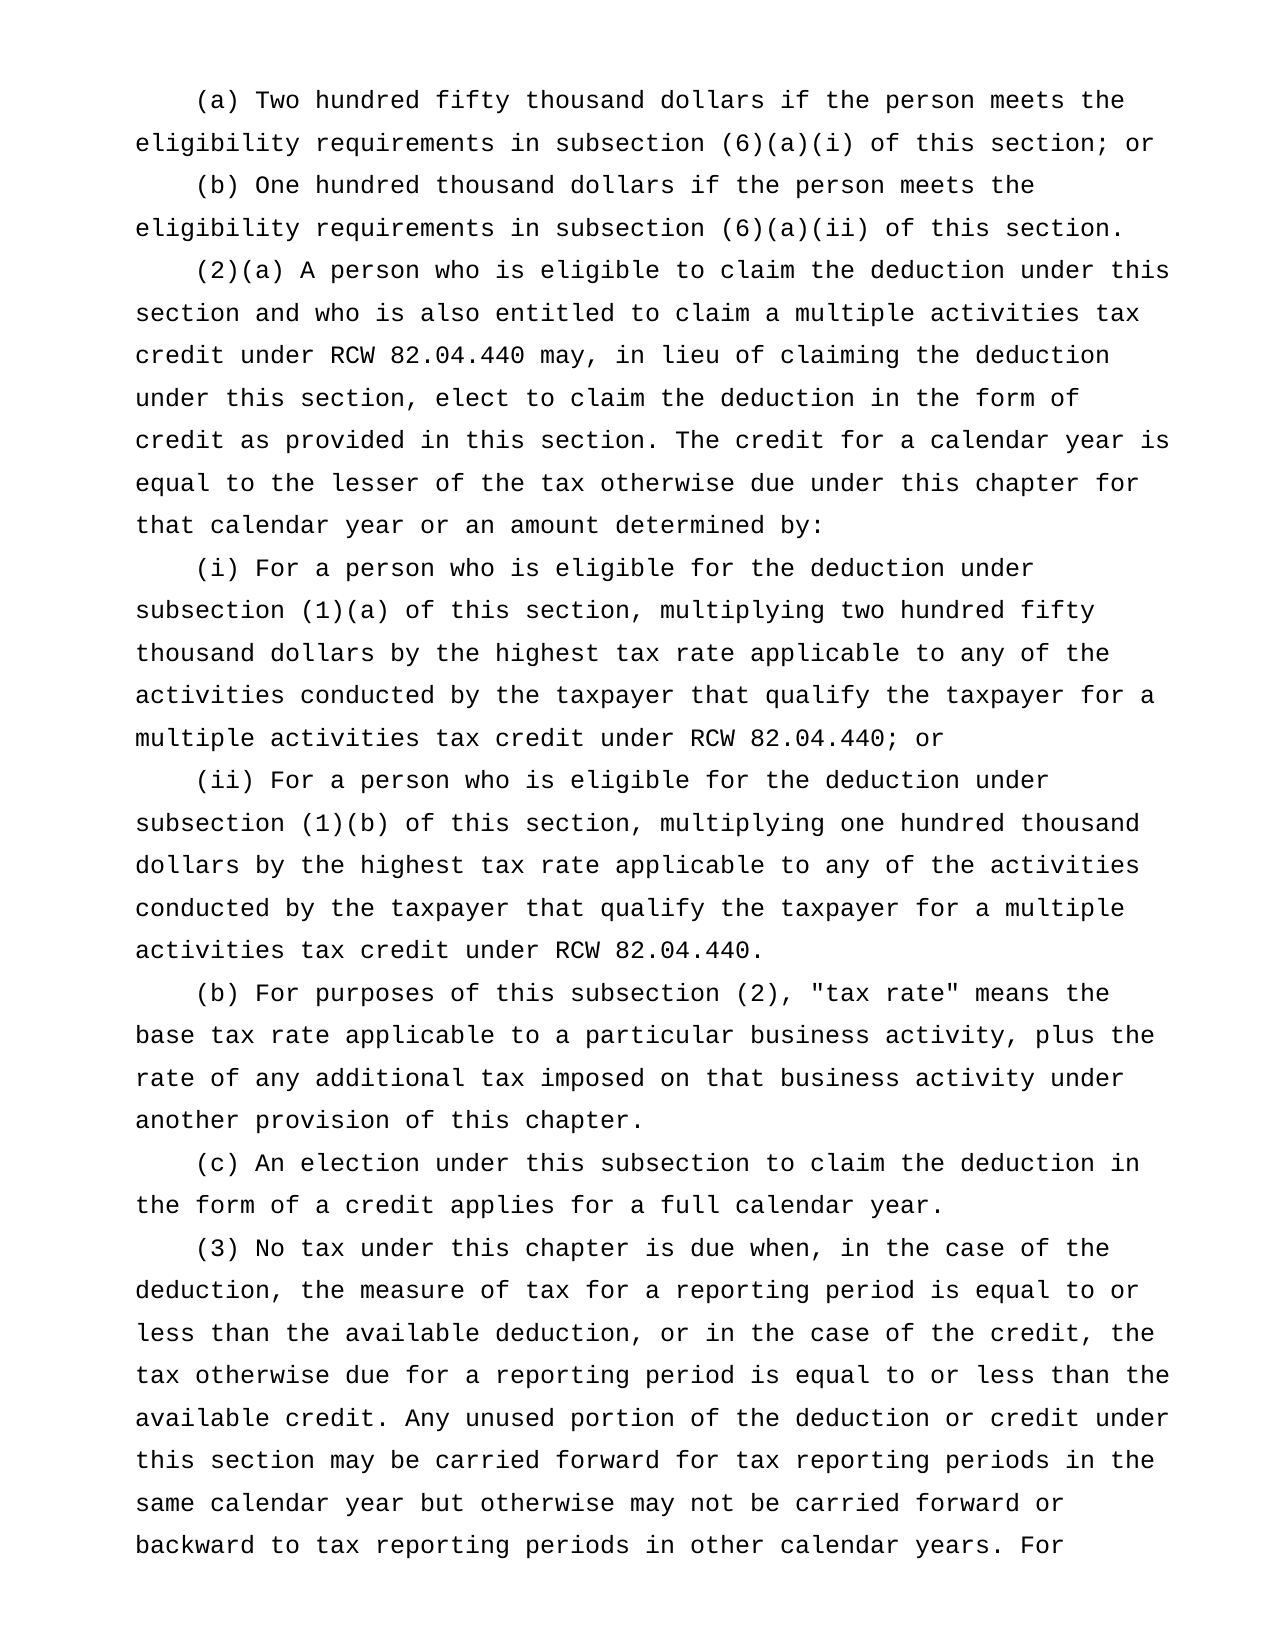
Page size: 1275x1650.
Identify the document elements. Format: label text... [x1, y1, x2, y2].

text (a) Two hundred fifty thousand dollars if the person meets the eligibility requirements in subsection (6)(a)(i) of this section; or [135, 75, 1170, 160]
text (c) An election under this subsection to claim the deduction in the form of a credit applies for a full calendar year. [135, 1137, 1170, 1222]
text (b) For purposes of this subsection (2), "tax rate" means the base tax rate applicable to a particular business activity, plus the rate of any additional tax imposed on that business activity under another provision of this chapter. [135, 967, 1170, 1137]
text (b) One hundred thousand dollars if the person meets the eligibility requirements in subsection (6)(a)(ii) of this section. [135, 160, 1170, 245]
text (i) For a person who is eligible for the deduction under subsection (1)(a) of this section, multiplying two hundred fifty thousand dollars by the highest tax rate applicable to any of the activities conducted by the taxpayer that qualify the taxpayer for a multiple activities tax credit under RCW 82.04.440; or [135, 542, 1170, 755]
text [135, 1222, 1170, 1562]
text (ii) For a person who is eligible for the deduction under subsection (1)(b) of this section, multiplying one hundred thousand dollars by the highest tax rate applicable to any of the activities conducted by the taxpayer that qualify the taxpayer for a multiple activities tax credit under RCW 82.04.440. [135, 755, 1170, 967]
text (2)(a) A person who is eligible to claim the deduction under this section and who is also entitled to claim a multiple activities tax credit under RCW 82.04.440 may, in lieu of claiming the deduction under this section, elect to claim the deduction in the form of credit as provided in this section. The credit for a calendar year is equal to the lesser of the tax otherwise due under this chapter for that calendar year or an amount determined by: [135, 245, 1170, 542]
